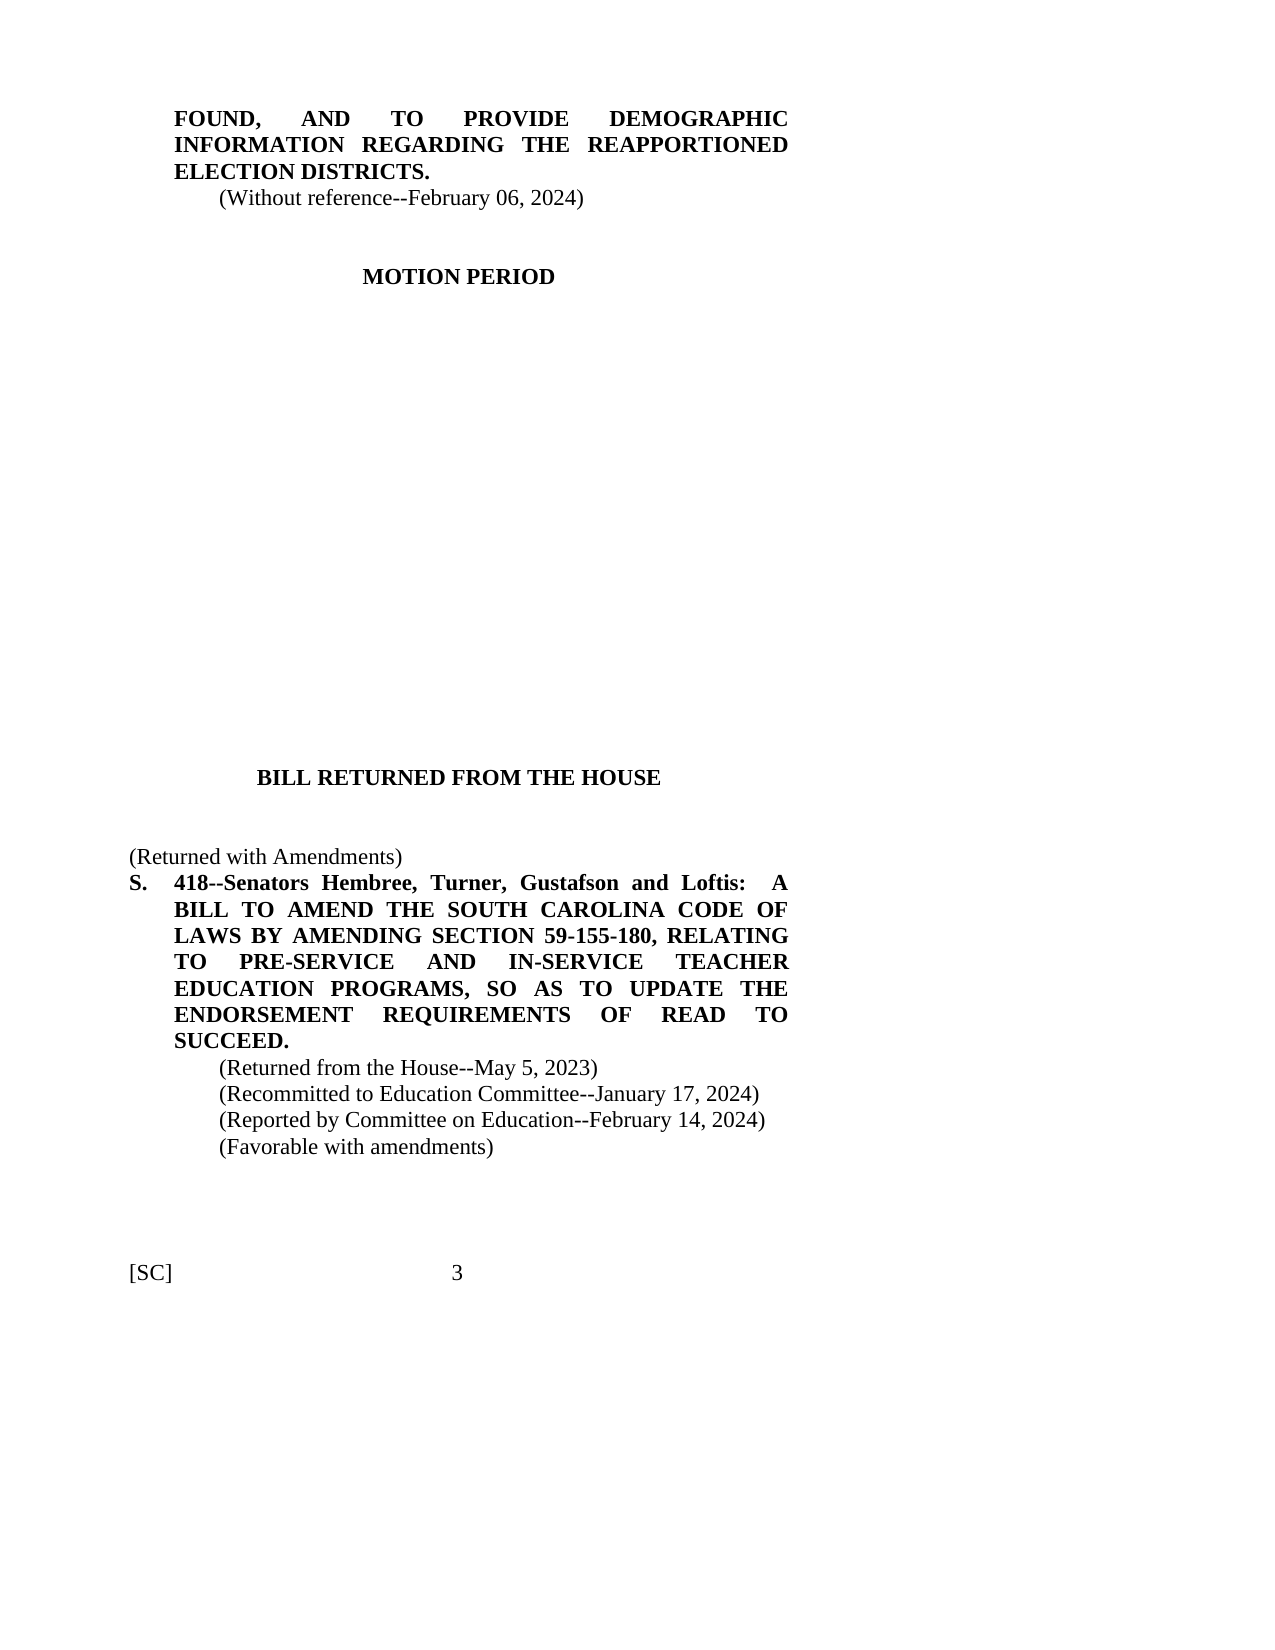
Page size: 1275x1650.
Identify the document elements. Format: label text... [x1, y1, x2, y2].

text (Returned from the House--May 5, 2023) [219, 1054, 789, 1080]
title S. 418--Senators Hembree, Turner, Gustafson and Loftis: A BILL TO AMEND THE SOUTH CAROLINA CODE OF LAWS BY AMENDING SECTION 59‑155‑180, RELATING TO PRE‑SERVICE AND IN‑SERVICE TEACHER EDUCATION PROGRAMS, SO AS TO UPDATE THE ENDORSEMENT REQUIREMENTS OF READ TO SUCCEED. [129, 869, 789, 1054]
text (Reported by Committee on Education--February 14, 2024) [219, 1106, 789, 1133]
text (Returned with Amendments) [129, 843, 789, 869]
text MOTION PERIOD [129, 263, 789, 289]
text (Without reference--February 06, 2024) [219, 184, 789, 210]
subtitle BILL RETURNED FROM THE HOUSE [129, 764, 789, 790]
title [129, 105, 789, 184]
text (Recommitted to Education Committee--January 17, 2024) [219, 1080, 789, 1106]
text (Favorable with amendments) [219, 1133, 789, 1159]
